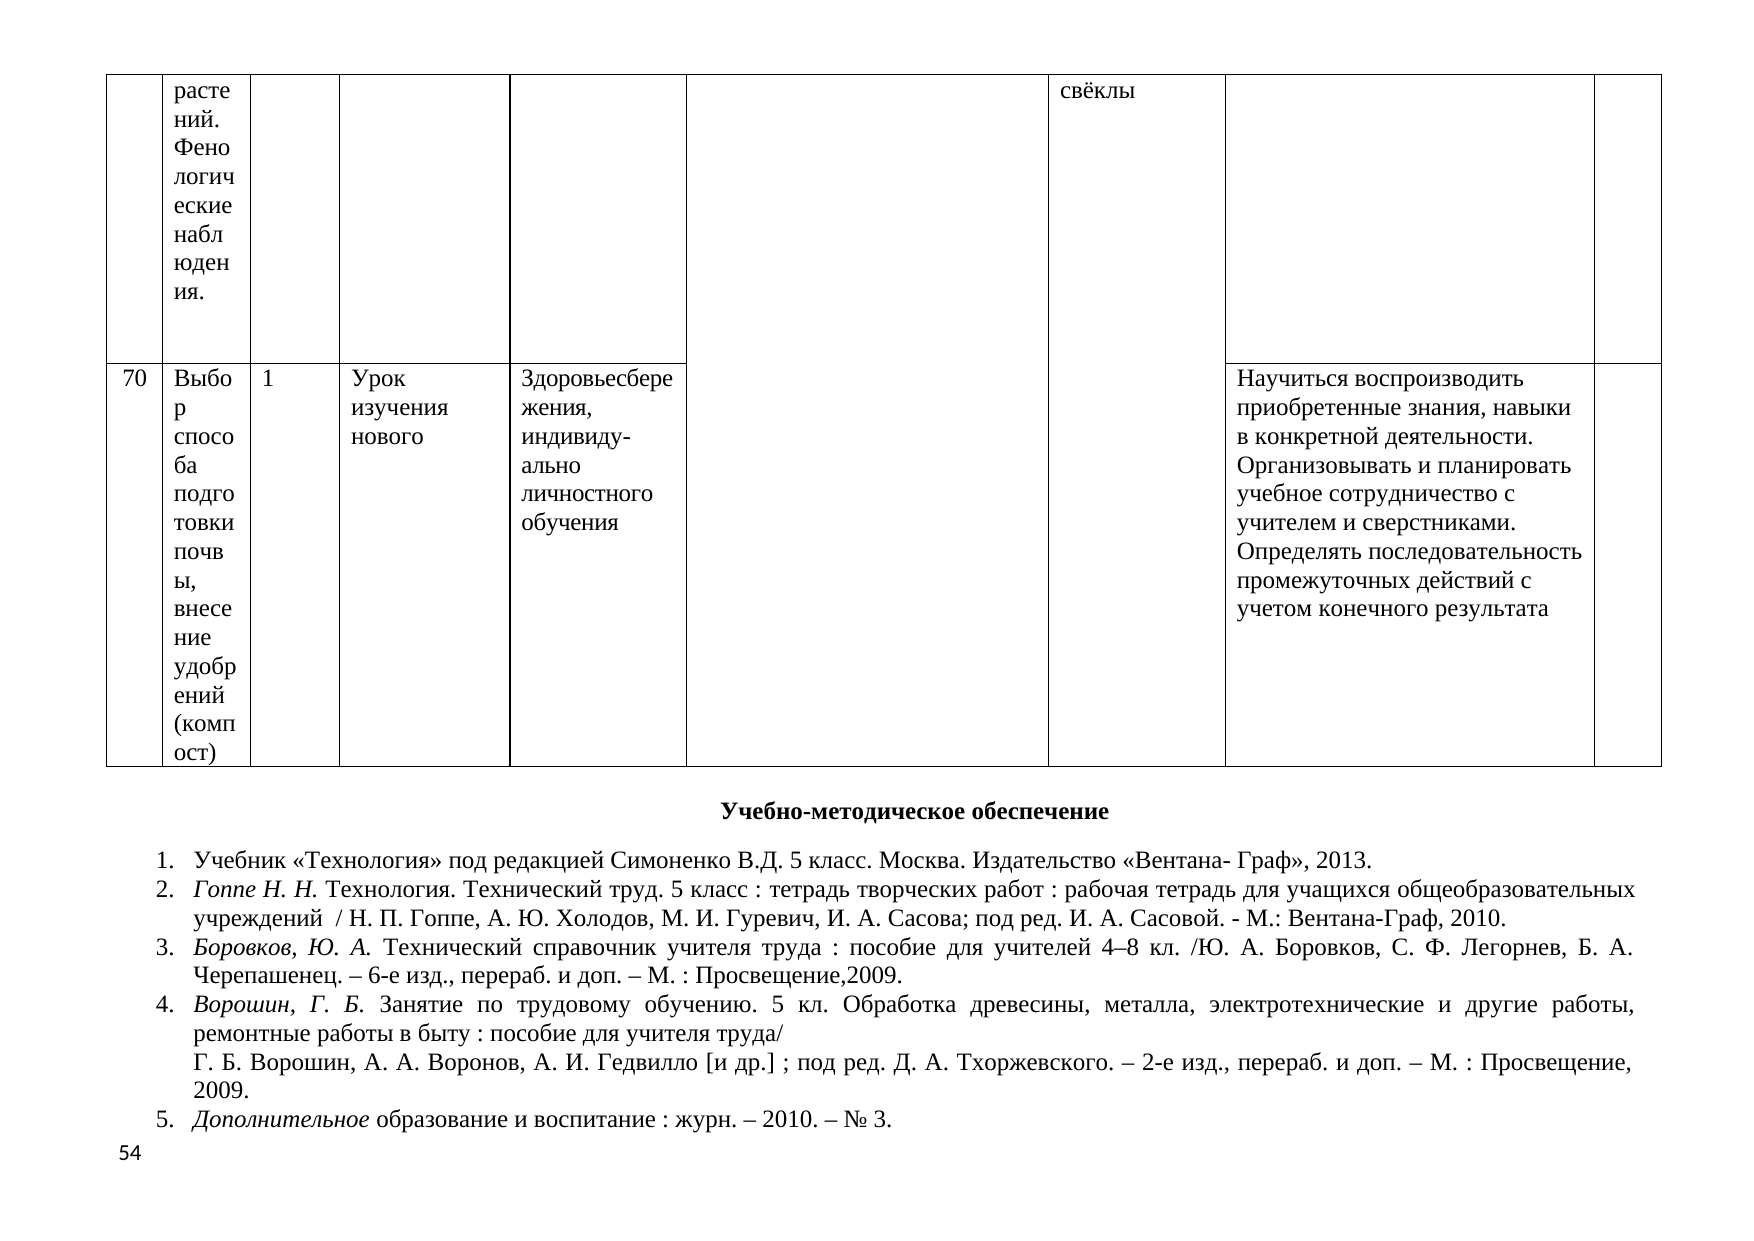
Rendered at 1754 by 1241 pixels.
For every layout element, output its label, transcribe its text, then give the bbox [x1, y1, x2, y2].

table_cell Здоровьесбережения, индивидуально личностного обучения [511, 364, 686, 766]
table_cell 69 [107, 75, 162, 362]
table_cell [1595, 364, 1661, 766]
list Дополнительное образование и воспитание : журн. – 2010. – № 3. [156, 1104, 1636, 1133]
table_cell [1049, 75, 1225, 766]
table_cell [687, 75, 1048, 766]
list Учебник «Технология» под редакцией Симоненко В.Д. 5 класс. Москва. Издательство «Вентана- Граф», 2013. [156, 845, 1636, 874]
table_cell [340, 75, 509, 362]
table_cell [1226, 75, 1594, 362]
table_cell [1595, 75, 1661, 362]
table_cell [163, 75, 250, 362]
list Ворошин, Г. Б. Занятие по трудовому обучению. 5 кл. Обработка древесины, металла, электротехнические и другие работы, ремонтные работы в быту : пособие для учителя труда/ [156, 989, 1636, 1047]
list Боровков, Ю. А. Технический справочник учителя труда : пособие для учителей 4–8 кл. /Ю. А. Боровков, С. Ф. Легорнев, Б. А. Черепашенец. – 6-е изд., перераб. и доп. – М. : Просвещение,2009. [156, 932, 1636, 989]
table_cell Урок изучения нового [340, 364, 509, 766]
table_cell 1 [251, 75, 339, 362]
list Гоппе Н. Н. Технология. Технический труд. 5 класс : тетрадь творческих работ : рабочая тетрадь для учащихся общеобразовательных учреждений / Н. П. Гоппе, А. Ю. Холодов, М. И. Гуревич, И. А. Сасова; под ред. И. А. Сасовой. - М.: Вентана-Граф, 2010. [156, 874, 1636, 932]
list Учебно-методическое обеспечение [193, 796, 1636, 824]
table_cell 70 [107, 364, 162, 766]
text Г. Б. Ворошин, А. А. Воронов, А. И. Гедвилло [и др.] ; под ред. Д. А. Тхоржевского. – 2-е изд., перераб. и доп. – М. : Просвещение, 2009. [193, 1047, 1636, 1104]
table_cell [511, 75, 686, 362]
table_cell Выбор способа подготовки почвы, внесение удобрений (компост) [163, 364, 250, 766]
table_cell 1 [251, 364, 339, 766]
